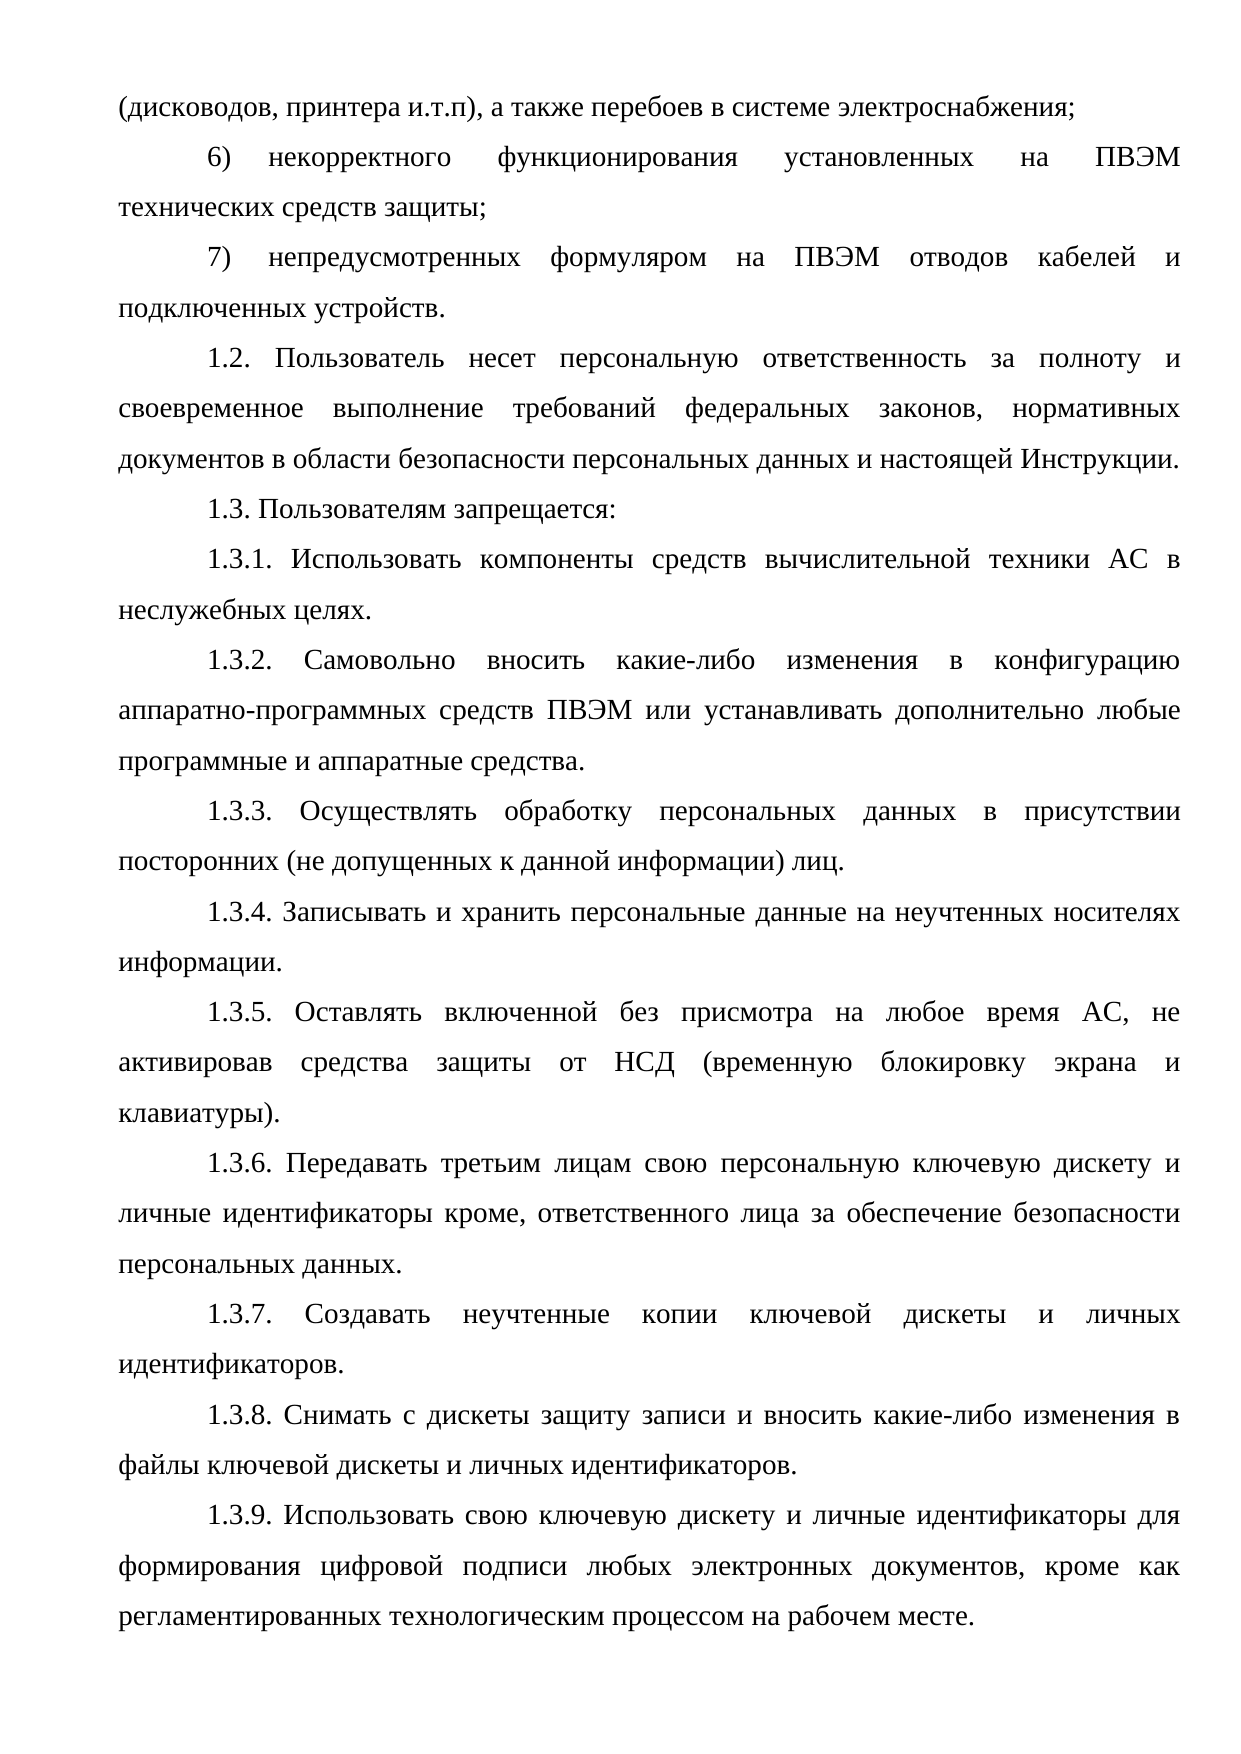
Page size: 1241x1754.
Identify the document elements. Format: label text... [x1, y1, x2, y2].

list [118, 89, 1181, 122]
text 1.3. Пользователям запрещается: [118, 491, 1181, 525]
text 1.3.4. Записывать и хранить персональные данные на неучтенных носителях информации. [118, 894, 1181, 977]
text 1.3.6. Передавать третьим лицам свою персональную ключевую дискету и личные идентификаторы кроме, ответственного лица за обеспечение безопасности персональных данных. [118, 1145, 1181, 1279]
text 1.3.9. Использовать свою ключевую дискету и личные идентификаторы для формирования цифровой подписи любых электронных документов, кроме как регламентированных технологическим процессом на рабочем месте. [118, 1497, 1181, 1632]
text 1.3.5. Оставлять включенной без присмотра на любое время АС, не активировав средства защиты от НСД (временную блокировку экрана и клавиатуры). [118, 994, 1181, 1128]
list непредусмотренных формуляром на ПВЭМ отводов кабелей и подключенных устройств. [118, 239, 1181, 323]
text 1.3.1. Использовать компоненты средств вычислительной техники АС в неслужебных целях. [118, 541, 1181, 625]
text 1.3.7. Создавать неучтенные копии ключевой дискеты и личных идентификаторов. [118, 1296, 1181, 1380]
text 1.3.2. Самовольно вносить какие-либо изменения в конфигурацию аппаратно-программных средств ПВЭМ или устанавливать дополнительно любые программные и аппаратные средства. [118, 642, 1181, 776]
text 1.3.3. Осуществлять обработку персональных данных в присутствии посторонних (не допущенных к данной информации) лиц. [118, 793, 1181, 877]
text 1.3.8. Снимать с дискеты защиту записи и вносить какие-либо изменения в файлы ключевой дискеты и личных идентификаторов. [118, 1397, 1181, 1481]
list некорректного функционирования установленных на ПВЭМ технических средств защиты; [118, 139, 1181, 223]
text 1.2. Пользователь несет персональную ответственность за полноту и своевременное выполнение требований федеральных законов, нормативных документов в области безопасности персональных данных и настоящей Инструкции. [118, 340, 1181, 474]
